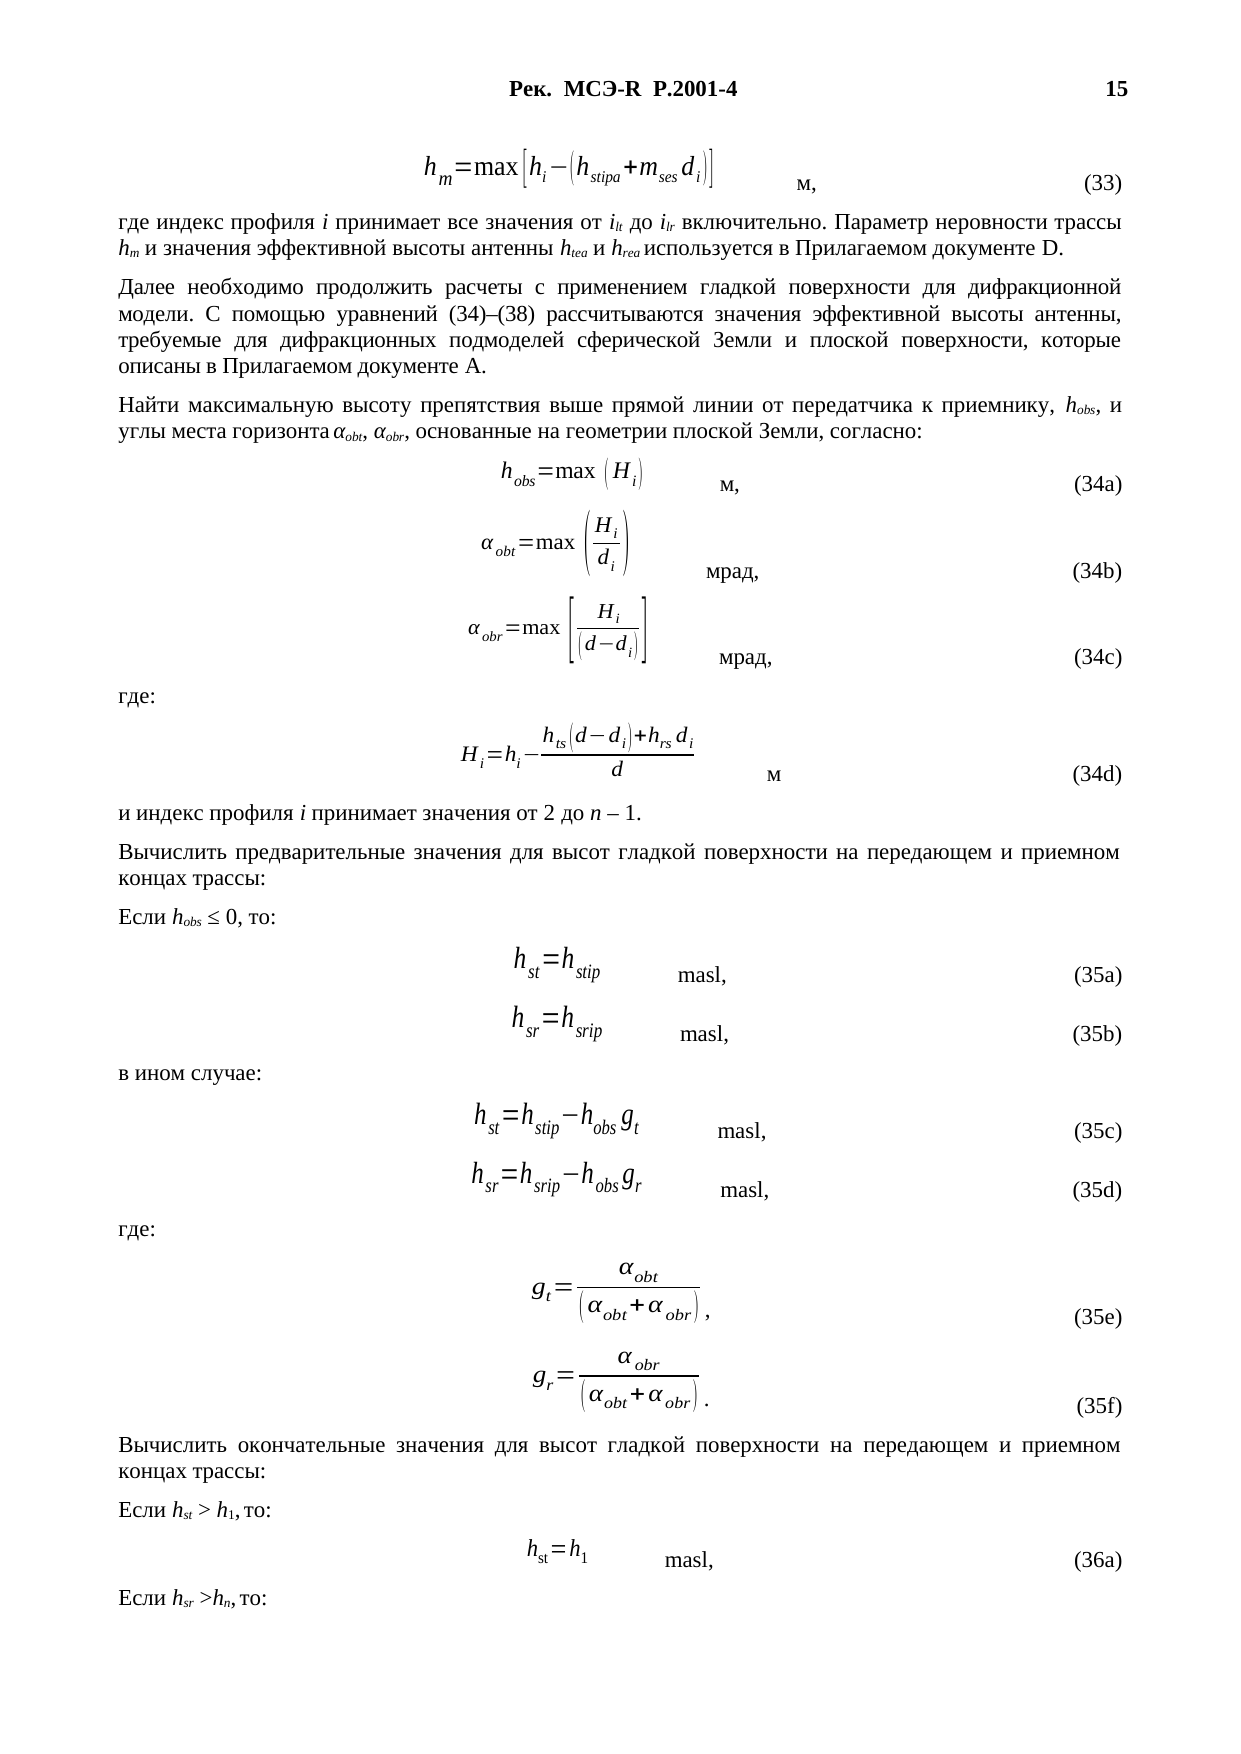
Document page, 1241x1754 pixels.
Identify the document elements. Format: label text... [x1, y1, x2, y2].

text Если hsr >hn, то: [118, 1584, 1122, 1611]
text где: [118, 682, 1122, 709]
text Вычислить окончательные значения для высот гладкой поверхности на передающем и приемном концах трассы: [118, 1431, 1122, 1483]
text masl, (35d) [118, 1156, 1122, 1202]
text мрад, (34b) [118, 509, 1122, 583]
text в ином случае: [118, 1059, 1122, 1085]
text Найти максимальную высоту препятствия выше прямой линии от передатчика к приемнику, hobs, и углы места горизонта αobt, αobr, основанные на геометрии плоской Земли, согласно: [118, 391, 1122, 444]
text masl, (35b) [118, 1000, 1122, 1046]
text masl, (36a) [118, 1535, 1122, 1572]
text где индекс профиля i принимает все значения от ilt до ilr включительно. Параметр неровности трассы hm и значения эффективной высоты антенны htea и hrea используется в Прилагаемом документе D. [118, 208, 1122, 261]
text Далее необходимо продолжить расчеты с применением гладкой поверхности для дифракционной модели. С помощью уравнений (34)–(38) рассчитываются значения эффективной высоты антенны, требуемые для дифракционных подмоделей сферической Земли и плоской поверхности, которые описаны в Прилагаемом документе A. [118, 273, 1122, 379]
text где: [118, 1214, 1122, 1241]
text masl, (35a) [118, 942, 1122, 988]
text Вычислить предварительные значения для высот гладкой поверхности на передающем и приемном концах трассы: [118, 838, 1122, 891]
text Если hobs ≤ 0, то: [118, 903, 1122, 929]
text и индекс профиля i принимает значения от 2 до n – 1. [118, 799, 1122, 825]
text , (35e) [118, 1253, 1122, 1329]
text masl, (35c) [118, 1098, 1122, 1144]
text мрад, (34c) [118, 596, 1122, 670]
text м, (34a) [118, 456, 1122, 496]
text . (35f) [118, 1342, 1122, 1418]
text м (34d) [118, 721, 1122, 787]
text Если hst > h1, то: [118, 1496, 1122, 1522]
text м, (33) [118, 148, 1122, 196]
